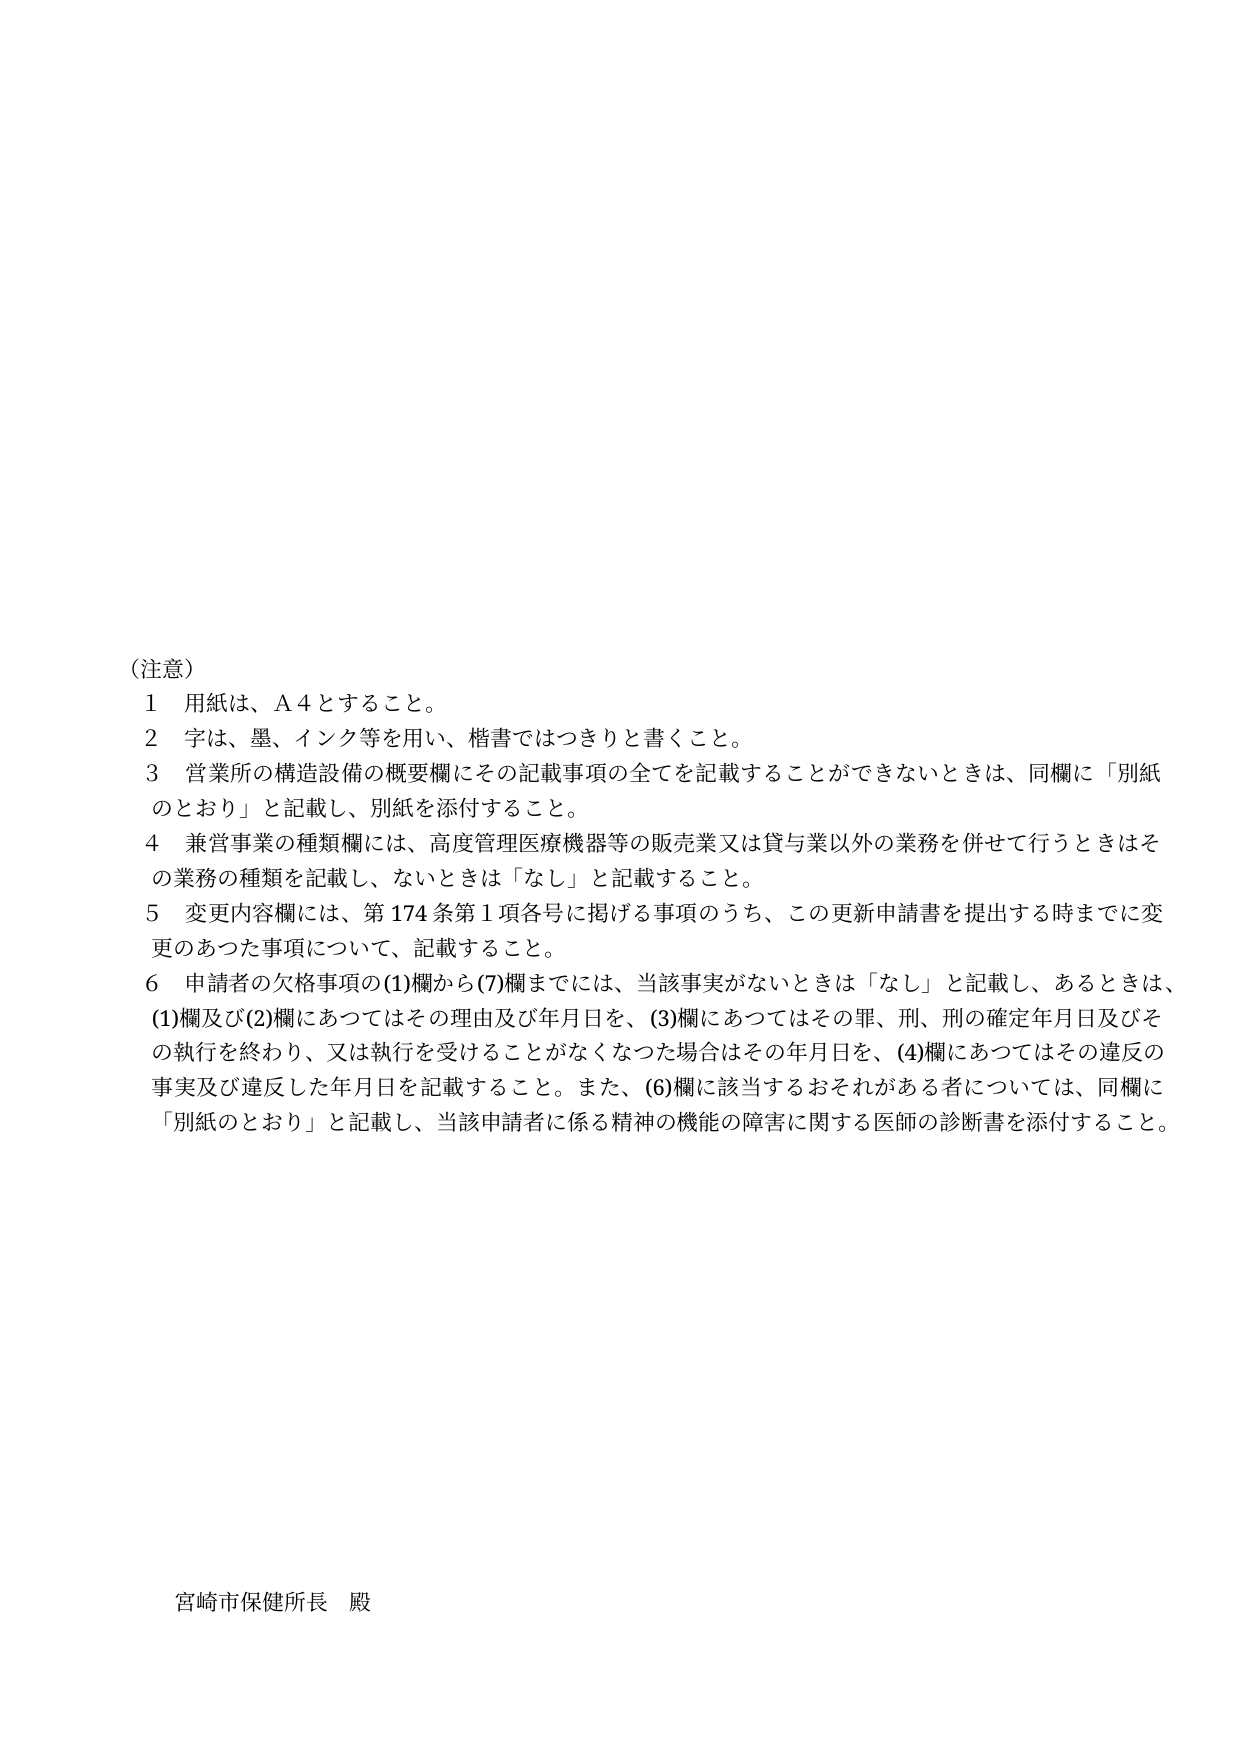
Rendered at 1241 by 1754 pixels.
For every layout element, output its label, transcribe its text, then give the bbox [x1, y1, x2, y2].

text ５ 変更内容欄には、第174条第１項各号に掲げる事項のうち、この更新申請書を提出する時までに変更のあつた事項について、記載すること。 [75, 894, 1165, 964]
text １ 用紙は、Ａ４とすること。 [75, 685, 1165, 720]
text （注意） [75, 650, 1165, 685]
text ４ 兼営事業の種類欄には、高度管理医療機器等の販売業又は貸与業以外の業務を併せて行うときはその業務の種類を記載し、ないときは「なし」と記載すること。 [75, 824, 1165, 894]
text ６ 申請者の欠格事項の(1)欄から(7)欄までには、当該事実がないときは「なし」と記載し、あるときは、(1)欄及び(2)欄にあつてはその理由及び年月日を、(3)欄にあつてはその罪、刑、刑の確定年月日及びその執行を終わり、又は執行を受けることがなくなつた場合はその年月日を、(4)欄にあつてはその違反の事実及び違反した年月日を記載すること。また、(6)欄に該当するおそれがある者については、同欄に「別紙のとおり」と記載し、当該申請者に係る精神の機能の障害に関する医師の診断書を添付すること。 [75, 964, 1165, 1139]
text ３ 営業所の構造設備の概要欄にその記載事項の全てを記載することができないときは、同欄に「別紙のとおり」と記載し、別紙を添付すること。 [75, 755, 1165, 824]
text ２ 字は、墨、インク等を用い、楷書ではつきりと書くこと。 [75, 720, 1165, 755]
